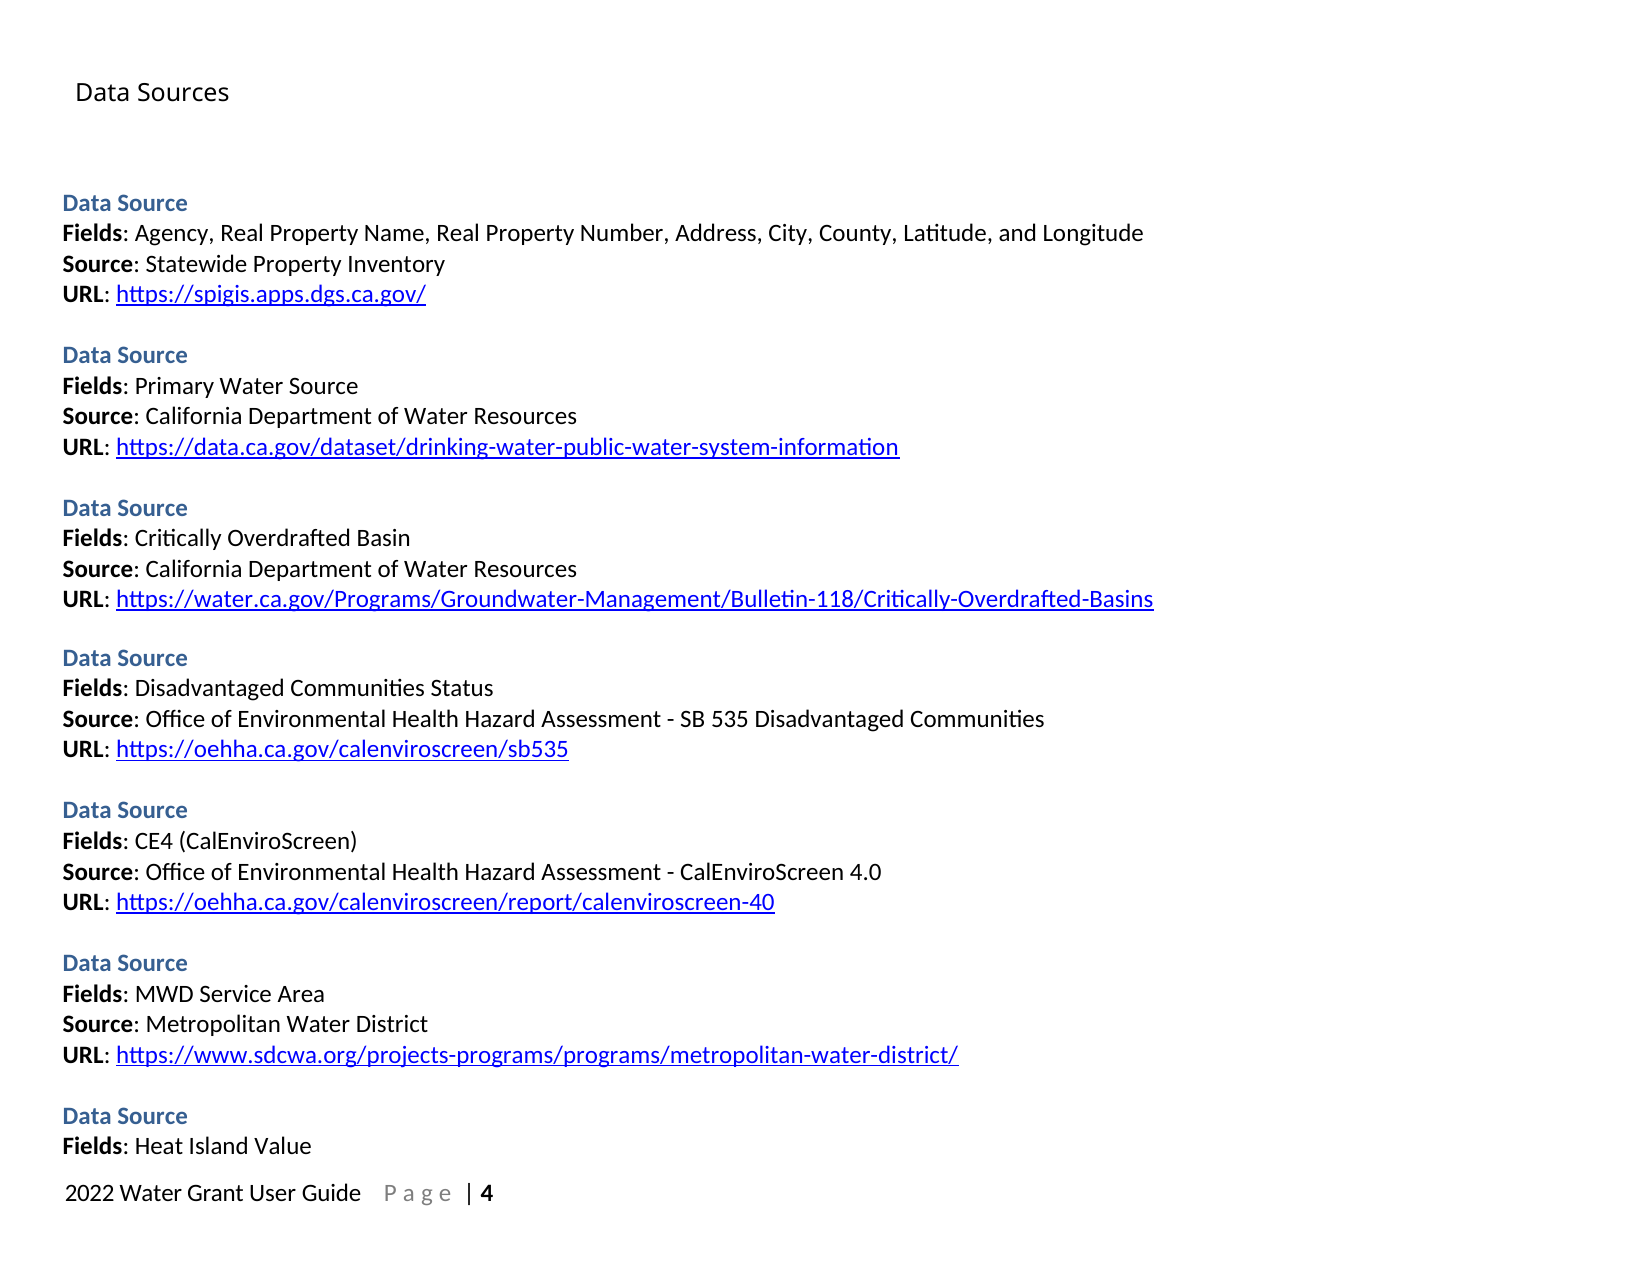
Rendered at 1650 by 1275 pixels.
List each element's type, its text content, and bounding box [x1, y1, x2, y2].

text URL: https://oehha.ca.gov/calenviroscreen/sb535 [62, 733, 1612, 764]
text URL: https://www.sdcwa.org/projects-programs/programs/metropolitan-water-district/ [62, 1039, 1612, 1069]
text Fields: Agency, Real Property Name, Real Property Number, Address, City, County, Latitude, and Longitude [62, 217, 1612, 248]
text URL: https://data.ca.gov/dataset/drinking-water-public-water-system-information [62, 431, 1612, 461]
text Fields: CE4 (CalEnviroScreen) [62, 825, 1612, 856]
text Data Source [62, 794, 1612, 825]
text Data Source [62, 339, 1612, 370]
text Data Source [62, 492, 1612, 522]
text Source: California Department of Water Resources [62, 400, 1612, 431]
text Fields: Disadvantaged Communities Status [62, 672, 1612, 703]
text Source: California Department of Water Resources [62, 553, 1612, 583]
text URL: https://oehha.ca.gov/calenviroscreen/report/calenviroscreen-40 [62, 886, 1612, 917]
text Data Source [62, 1100, 1612, 1130]
text Source: Statewide Property Inventory [62, 248, 1612, 278]
text Fields: Critically Overdrafted Basin [62, 522, 1612, 553]
text Fields: MWD Service Area [62, 978, 1612, 1008]
text Data Source [62, 187, 1612, 217]
text Data Source [62, 947, 1612, 978]
text Source: Office of Environmental Health Hazard Assessment - CalEnviroScreen 4.0 [62, 856, 1612, 886]
text Source: Metropolitan Water District [62, 1008, 1612, 1039]
text Fields: Heat Island Value [62, 1130, 1612, 1161]
text URL: https://spigis.apps.dgs.ca.gov/ [62, 278, 1612, 309]
subtitle Data Sources [75, 75, 1612, 109]
text Data Source [62, 642, 1612, 672]
text Fields: Primary Water Source [62, 370, 1612, 400]
text Source: Office of Environmental Health Hazard Assessment - SB 535 Disadvantaged Communities [62, 703, 1612, 733]
text URL: https://water.ca.gov/Programs/Groundwater-Management/Bulletin-118/Critically-Overdrafted-Basins [62, 583, 1612, 614]
